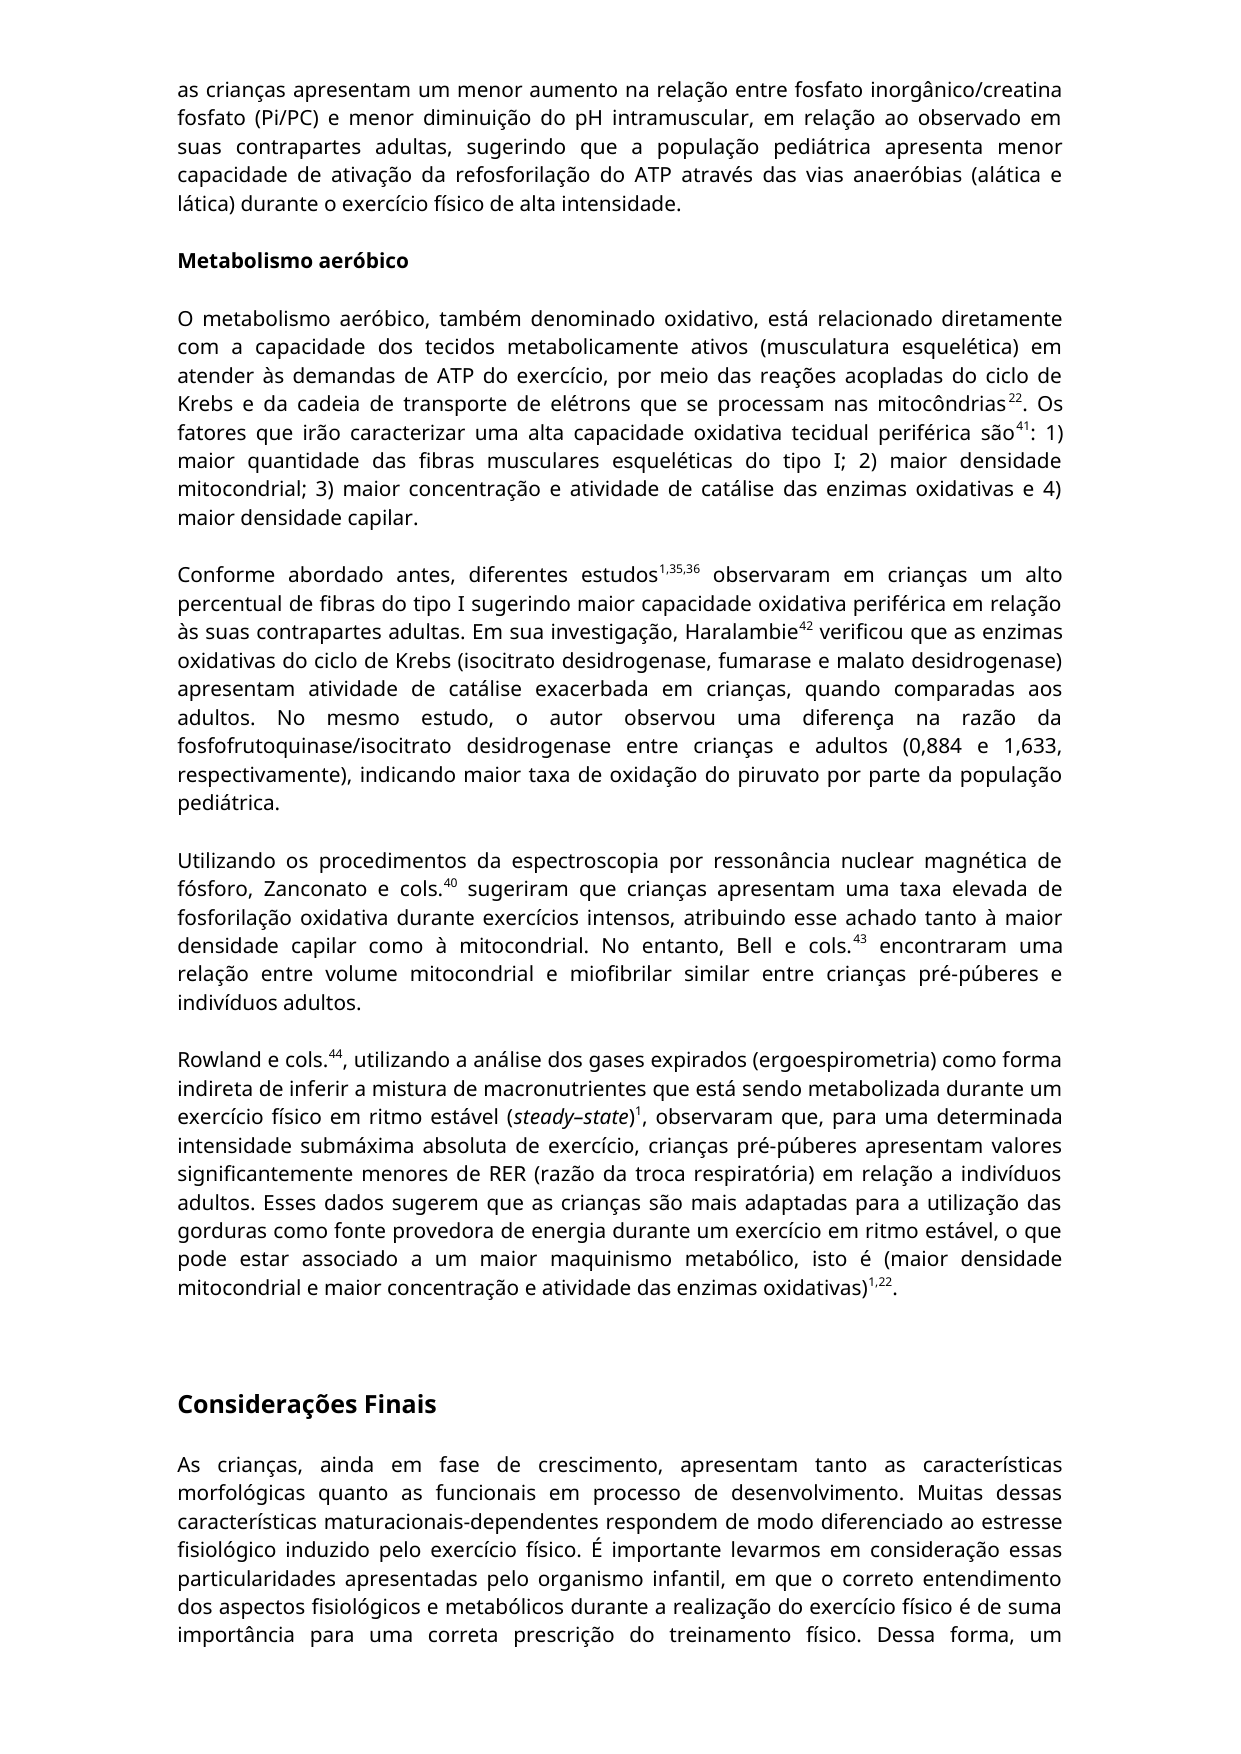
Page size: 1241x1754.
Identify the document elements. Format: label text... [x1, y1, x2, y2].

text Rowland e cols.44, utilizando a análise dos gases expirados (ergoespirometria) como forma indireta de inferir a mistura de macronutrientes que está sendo metabolizada durante um exercício físico em ritmo estável (steady–state)1, observaram que, para uma determinada intensidade submáxima absoluta de exercício, crianças pré-púberes apresentam valores significantemente menores de RER (razão da troca respiratória) em relação a indivíduos adultos. Esses dados sugerem que as crianças são mais adaptadas para a utilização das gorduras como fonte provedora de energia durante um exercício em ritmo estável, o que pode estar associado a um maior maquinismo metabólico, isto é (maior densidade mitocondrial e maior concentração e atividade das enzimas oxidativas)1,22. [177, 1046, 1063, 1301]
text Conforme abordado antes, diferentes estudos1,35,36 observaram em crianças um alto percentual de fibras do tipo I sugerindo maior capacidade oxidativa periférica em relação às suas contrapartes adultas. Em sua investigação, Haralambie42 verificou que as enzimas oxidativas do ciclo de Krebs (isocitrato desidrogenase, fumarase e malato desidrogenase) apresentam atividade de catálise exacerbada em crianças, quando comparadas aos adultos. No mesmo estudo, o autor observou uma diferença na razão da fosfofrutoquinase/isocitrato desidrogenase entre crianças e adultos (0,884 e 1,633, respectivamente), indicando maior taxa de oxidação do piruvato por parte da população pediátrica. [177, 561, 1063, 817]
text Utilizando os procedimentos da espectroscopia por ressonância nuclear magnética de fósforo, Zanconato e cols.40 sugeriram que crianças apresentam uma taxa elevada de fosforilação oxidativa durante exercícios intensos, atribuindo esse achado tanto à maior densidade capilar como à mitocondrial. No entanto, Bell e cols.43 encontraram uma relação entre volume mitocondrial e miofibrilar similar entre crianças pré-púberes e indivíduos adultos. [177, 846, 1063, 1016]
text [177, 1450, 1063, 1649]
text O metabolismo aeróbico, também denominado oxidativo, está relacionado diretamente com a capacidade dos tecidos metabolicamente ativos (musculatura esquelética) em atender às demandas de ATP do exercício, por meio das reações acopladas do ciclo de Krebs e da cadeia de transporte de elétrons que se processam nas mitocôndrias22. Os fatores que irão caracterizar uma alta capacidade oxidativa tecidual periférica são41: 1) maior quantidade das fibras musculares esqueléticas do tipo I; 2) maior densidade mitocondrial; 3) maior concentração e atividade de catálise das enzimas oxidativas e 4) maior densidade capilar. [177, 304, 1063, 531]
text Considerações Finais [177, 1387, 1063, 1421]
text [177, 75, 1063, 217]
text Metabolismo aeróbico [177, 246, 1063, 275]
